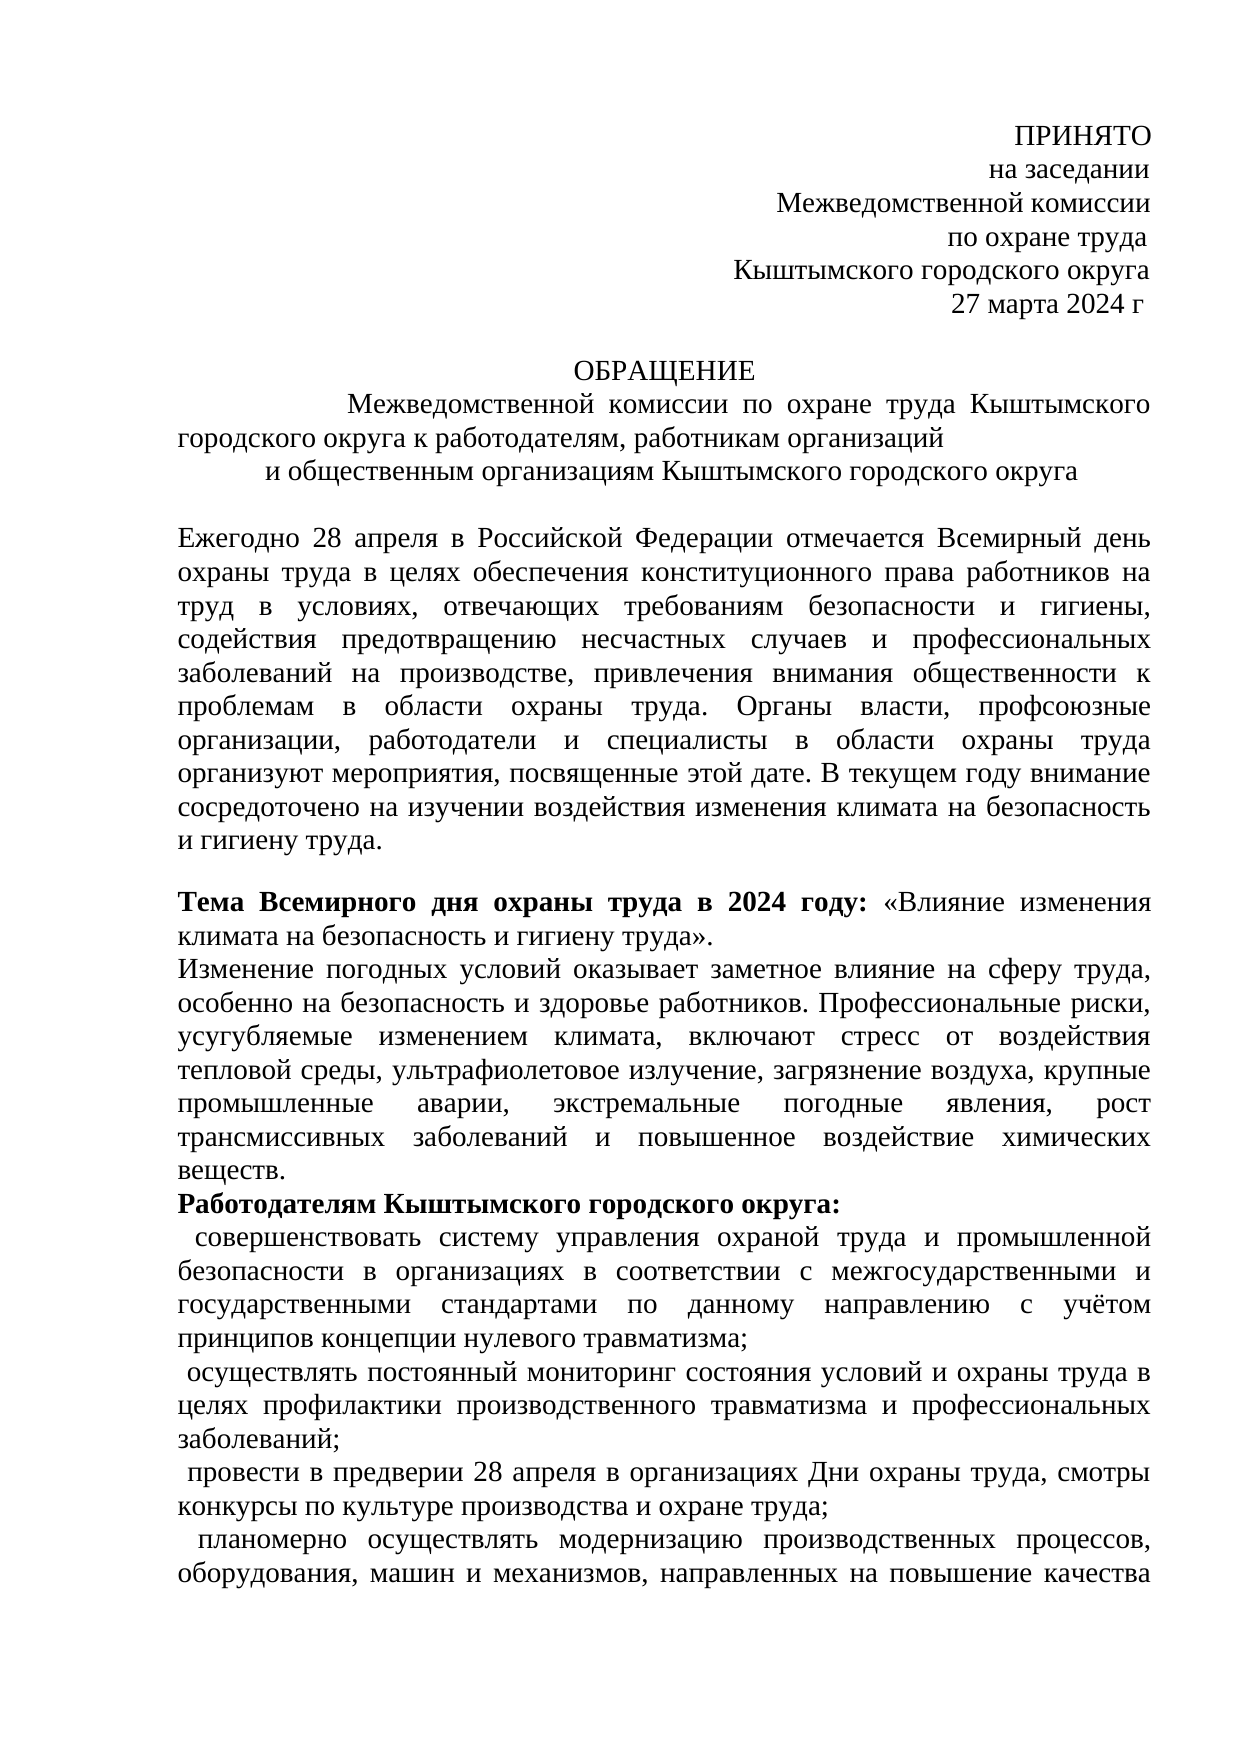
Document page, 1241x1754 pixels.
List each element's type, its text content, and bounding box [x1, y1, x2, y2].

text на заседании [177, 152, 1152, 185]
text Изменение погодных условий оказывает заметное влияние на сферу труда, особенно на безопасность и здоровье работников. Профессиональные риски, усугубляемые изменением климата, включают стресс от воздействия тепловой среды, ультрафиолетовое излучение, загрязнение воздуха, крупные промышленные аварии, экстремальные погодные явления, рост трансмиссивных заболеваний и повышенное воздействие химических веществ. [177, 951, 1152, 1186]
text ПРИНЯТО [177, 118, 1152, 152]
text ­ совершенствовать систему управления охраной труда и промышленной безопасности в организациях в соответствии с межгосударственными и государственными стандартами по данному направлению с учётом принципов концепции нулевого травматизма; [177, 1219, 1152, 1354]
text Кыштымского городского округа [177, 252, 1152, 286]
text Межведомственной комиссии [177, 185, 1152, 219]
text Работодателям Кыштымского городского округа: [177, 1186, 1152, 1219]
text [177, 1521, 1152, 1588]
text ОБРАЩЕНИЕ [177, 353, 1152, 386]
text Ежегодно 28 апреля в Российской Федерации отмечается Всемирный день охраны труда в целях обеспечения конституционного права работников на труд в условиях, отвечающих требованиям безопасности и гигиены, содействия предотвращению несчастных случаев и профессиональных заболеваний на производстве, привлечения внимания общественности к проблемам в области охраны труда. Органы власти, профсоюзные организации, работодатели и специалисты в области охраны труда организуют мероприятия, посвященные этой дате. В текущем году внимание сосредоточено на изучении воздействия изменения климата на безопасность и гигиену труда. [177, 521, 1152, 856]
text ­ осуществлять постоянный мониторинг состояния условий и охраны труда в целях профилактики производственного травматизма и профессиональных заболеваний; [177, 1354, 1152, 1454]
text Межведомственной комиссии по охране труда Кыштымского городского округа к работодателям, работникам организаций [177, 386, 1152, 453]
text ­ провести в предверии 28 апреля в организациях Дни охраны труда, смотры конкурсы по культуре производства и охране труда; [177, 1454, 1152, 1521]
text 27 марта 2024 г [177, 286, 1152, 319]
text Тема Всемирного дня охраны труда в 2024 году: «Влияние изменения климата на безопасность и гигиену труда». [177, 884, 1152, 951]
text по охране труда [177, 219, 1152, 252]
text и общественным организациям Кыштымского городского округа [177, 453, 1152, 487]
